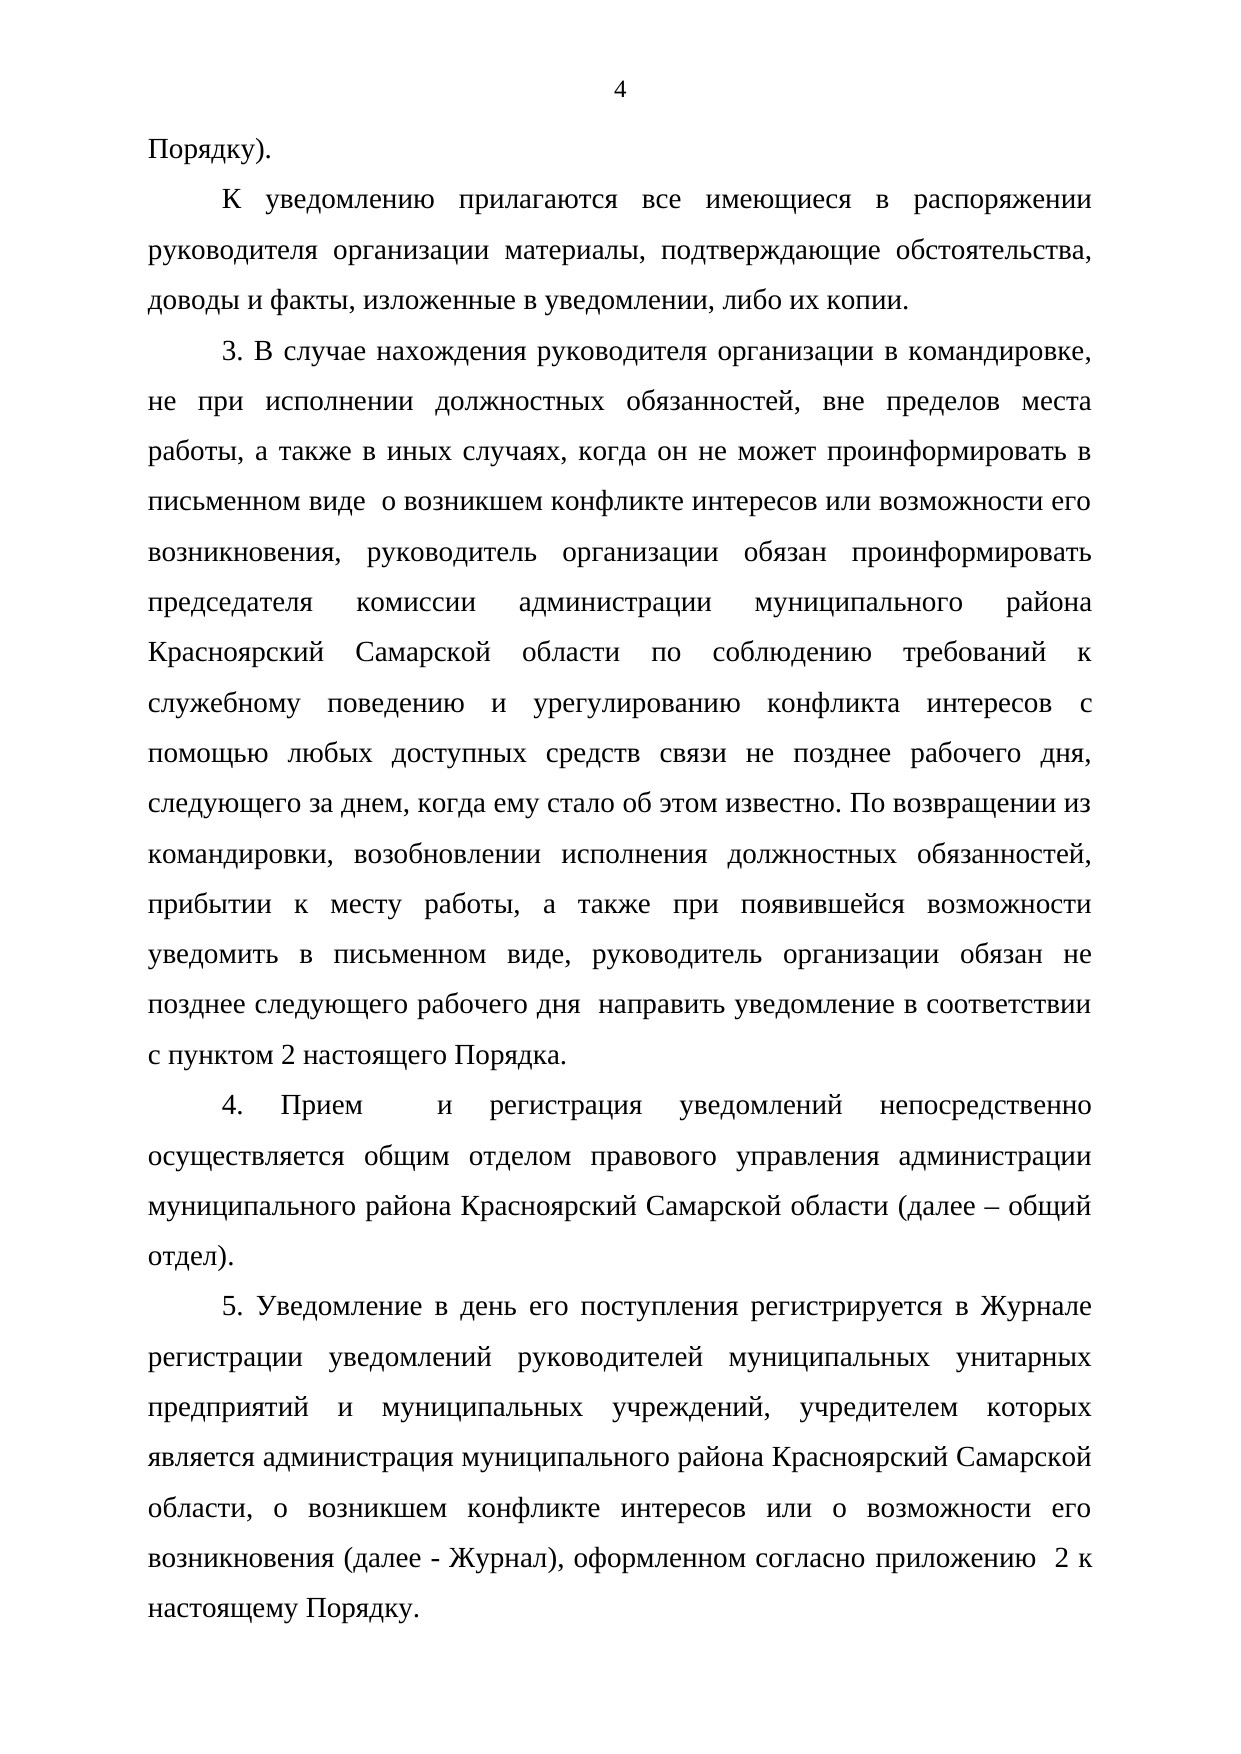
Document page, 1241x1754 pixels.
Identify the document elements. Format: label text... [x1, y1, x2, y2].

text 5. Уведомление в день его поступления регистрируется в Журнале регистрации уведомлений руководителей муниципальных унитарных предприятий и муниципальных учреждений, учредителем которых является администрация муниципального района Красноярский Самарской области, о возникшем конфликте интересов или о возможности его возникновения (далее - Журнал), оформленном согласно приложению 2 к настоящему Порядку. [148, 1288, 1092, 1624]
text К уведомлению прилагаются все имеющиеся в распоряжении руководителя организации материалы, подтверждающие обстоятельства, доводы и факты, изложенные в уведомлении, либо их копии. [148, 182, 1092, 316]
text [148, 131, 1092, 165]
text 3. В случае нахождения руководителя организации в командировке, не при исполнении должностных обязанностей, вне пределов места работы, а также в иных случаях, когда он не может проинформировать в письменном виде о возникшем конфликте интересов или возможности его возникновения, руководитель организации обязан проинформировать председателя комиссии администрации муниципального района Красноярский Самарской области по соблюдению требований к служебному поведению и урегулированию конфликта интересов с помощью любых доступных средств связи не позднее рабочего дня, следующего за днем, когда ему стало об этом известно. По возвращении из командировки, возобновлении исполнения должностных обязанностей, прибытии к месту работы, а также при появившейся возможности уведомить в письменном виде, руководитель организации обязан не позднее следующего рабочего дня направить уведомление в соответствии с пунктом 2 настоящего Порядка. [148, 333, 1092, 1071]
text 4. Прием и регистрация уведомлений непосредственно осуществляется общим отделом правового управления администрации муниципального района Красноярский Самарской области (далее – общий отдел). [148, 1087, 1092, 1272]
